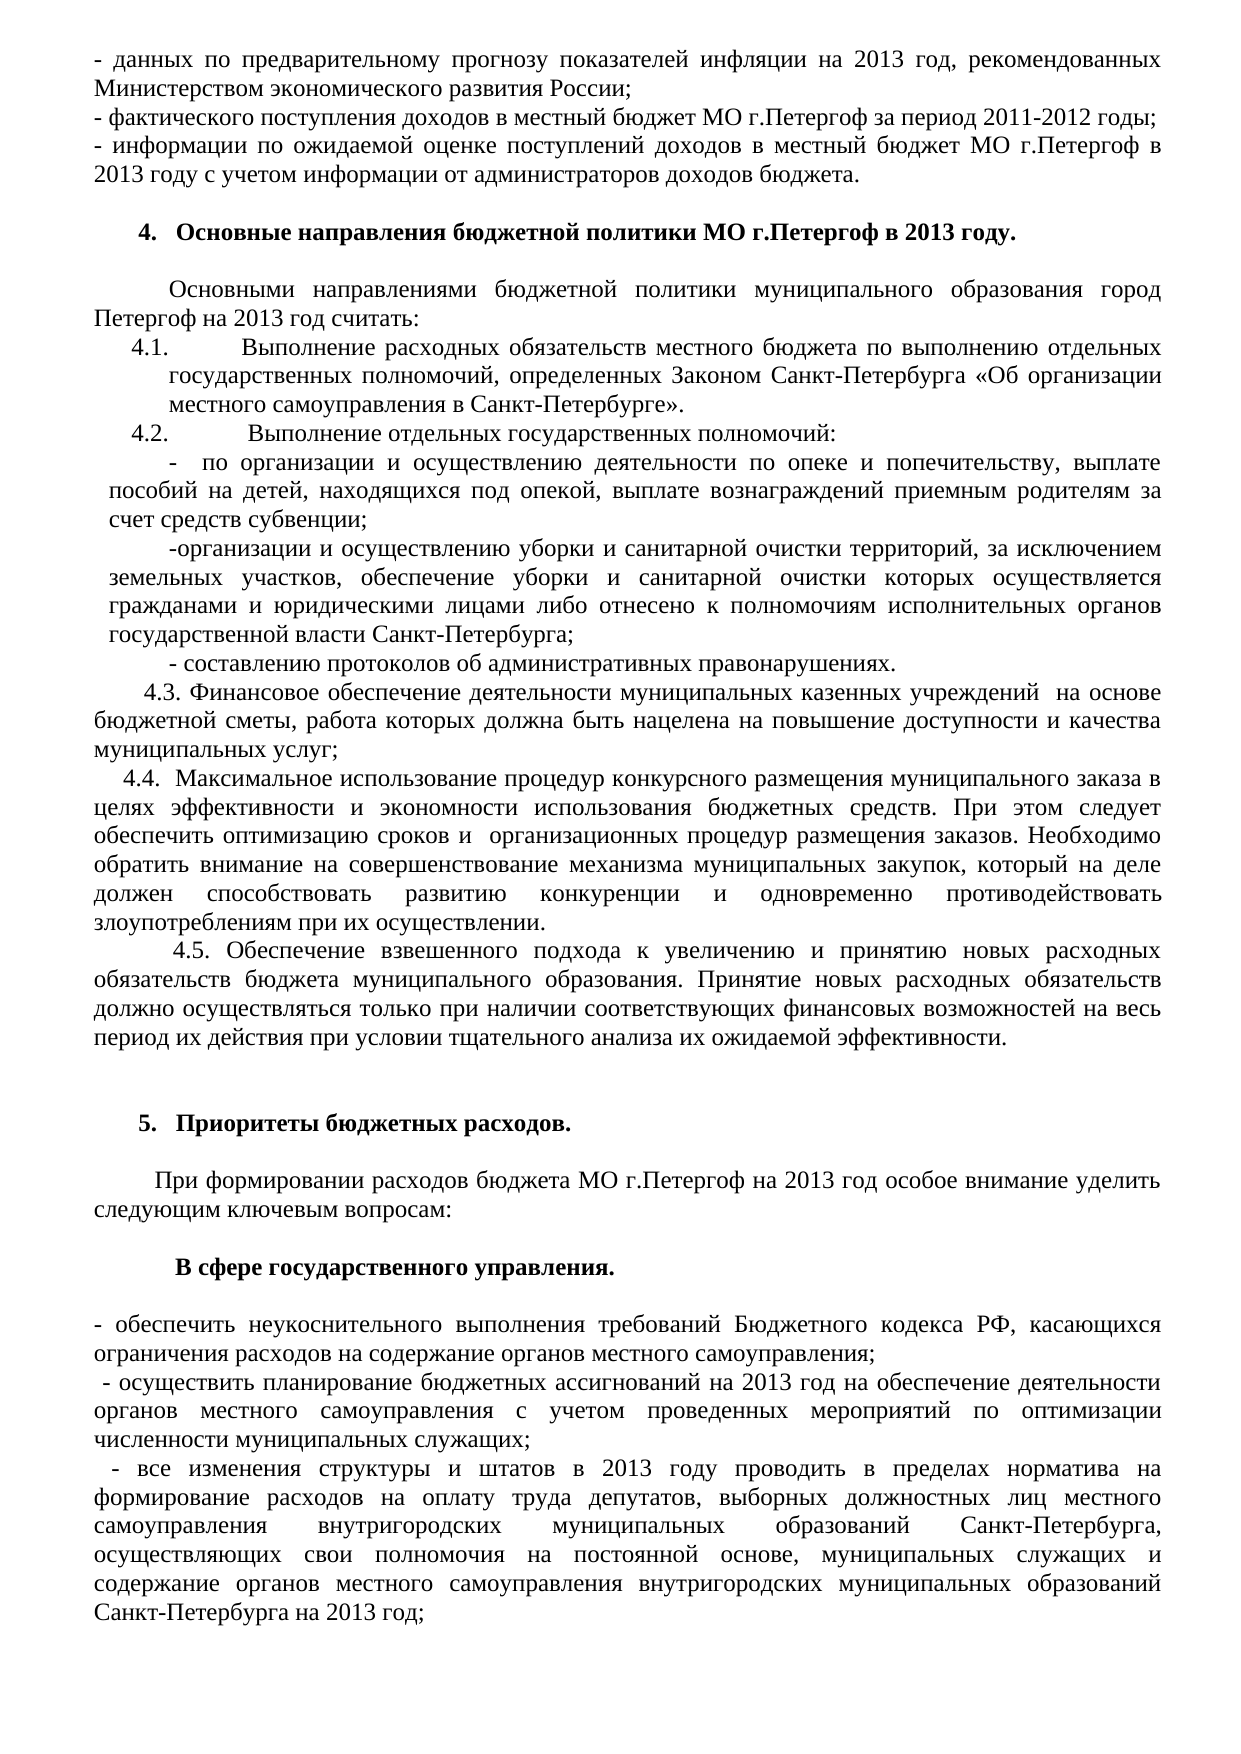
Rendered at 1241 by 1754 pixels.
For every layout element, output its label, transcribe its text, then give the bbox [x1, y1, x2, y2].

text - все изменения структуры и штатов в 2013 году проводить в пределах норматива на формирование расходов на оплату труда депутатов, выборных должностных лиц местного самоуправления внутригородских муниципальных образований Санкт-Петербурга, осуществляющих свои полномочия на постоянной основе, муниципальных служащих и содержание органов местного самоуправления внутригородских муниципальных образований Санкт-Петербурга на 2013 год; [94, 1453, 1162, 1626]
text Основными направлениями бюджетной политики муниципального образования город Петергоф на 2013 год считать: [94, 274, 1162, 332]
text - данных по предварительному прогнозу показателей инфляции на 2013 год, рекомендованных Министерством экономического развития России; [94, 44, 1162, 102]
text В сфере государственного управления. [94, 1252, 1162, 1281]
list Выполнение отдельных государственных полномочий: [131, 418, 1162, 447]
list Приоритеты бюджетных расходов. [138, 1108, 1162, 1137]
list Основные направления бюджетной политики МО г.Петергоф в 2013 году. [138, 217, 1162, 246]
title - по организации и осуществлению деятельности по опеке и попечительству, выплате пособий на детей, находящихся под опекой, выплате вознаграждений приемным родителям за счет средств субвенции; [108, 447, 1162, 533]
title -организации и осуществлению уборки и санитарной очистки территорий, за исключением земельных участков, обеспечение уборки и санитарной очистки которых осуществляется гражданами и юридическими лицами либо отнесено к полномочиям исполнительных органов государственной власти Санкт-Петербурга; [108, 533, 1162, 648]
title 4.4. Максимальное использование процедур конкурсного размещения муниципального заказа в целях эффективности и экономности использования бюджетных средств. При этом следует обеспечить оптимизацию сроков и организационных процедур размещения заказов. Необходимо обратить внимание на совершенствование механизма муниципальных закупок, который на деле должен способствовать развитию конкуренции и одновременно противодействовать злоупотреблениям при их осуществлении. [94, 763, 1162, 936]
text 4.5. Обеспечение взвешенного подхода к увеличению и принятию новых расходных обязательств бюджета муниципального образования. Принятие новых расходных обязательств должно осуществляться только при наличии соответствующих финансовых возможностей на весь период их действия при условии тщательного анализа их ожидаемой эффективности. [94, 936, 1162, 1051]
text - осуществить планирование бюджетных ассигнований на 2013 год на обеспечение деятельности органов местного самоуправления с учетом проведенных мероприятий по оптимизации численности муниципальных служащих; [94, 1367, 1162, 1453]
text - обеспечить неукоснительного выполнения требований Бюджетного кодекса РФ, касающихся ограничения расходов на содержание органов местного самоуправления; [94, 1309, 1162, 1367]
text - информации по ожидаемой оценке поступлений доходов в местный бюджет МО г.Петергоф в 2013 году с учетом информации от администраторов доходов бюджета. [94, 131, 1162, 188]
title - составлению протоколов об административных правонарушениях. [169, 648, 1162, 677]
text 4.3. Финансовое обеспечение деятельности муниципальных казенных учреждений на основе бюджетной сметы, работа которых должна быть нацелена на повышение доступности и качества муниципальных услуг; [94, 677, 1162, 763]
text - фактического поступления доходов в местный бюджет МО г.Петергоф за период 2011-2012 годы; [94, 102, 1162, 131]
text При формировании расходов бюджета МО г.Петергоф на 2013 год особое внимание уделить следующим ключевым вопросам: [94, 1166, 1162, 1223]
list Выполнение расходных обязательств местного бюджета по выполнению отдельных государственных полномочий, определенных Законом Санкт-Петербурга «Об организации местного самоуправления в Санкт-Петербурге». [131, 332, 1162, 418]
